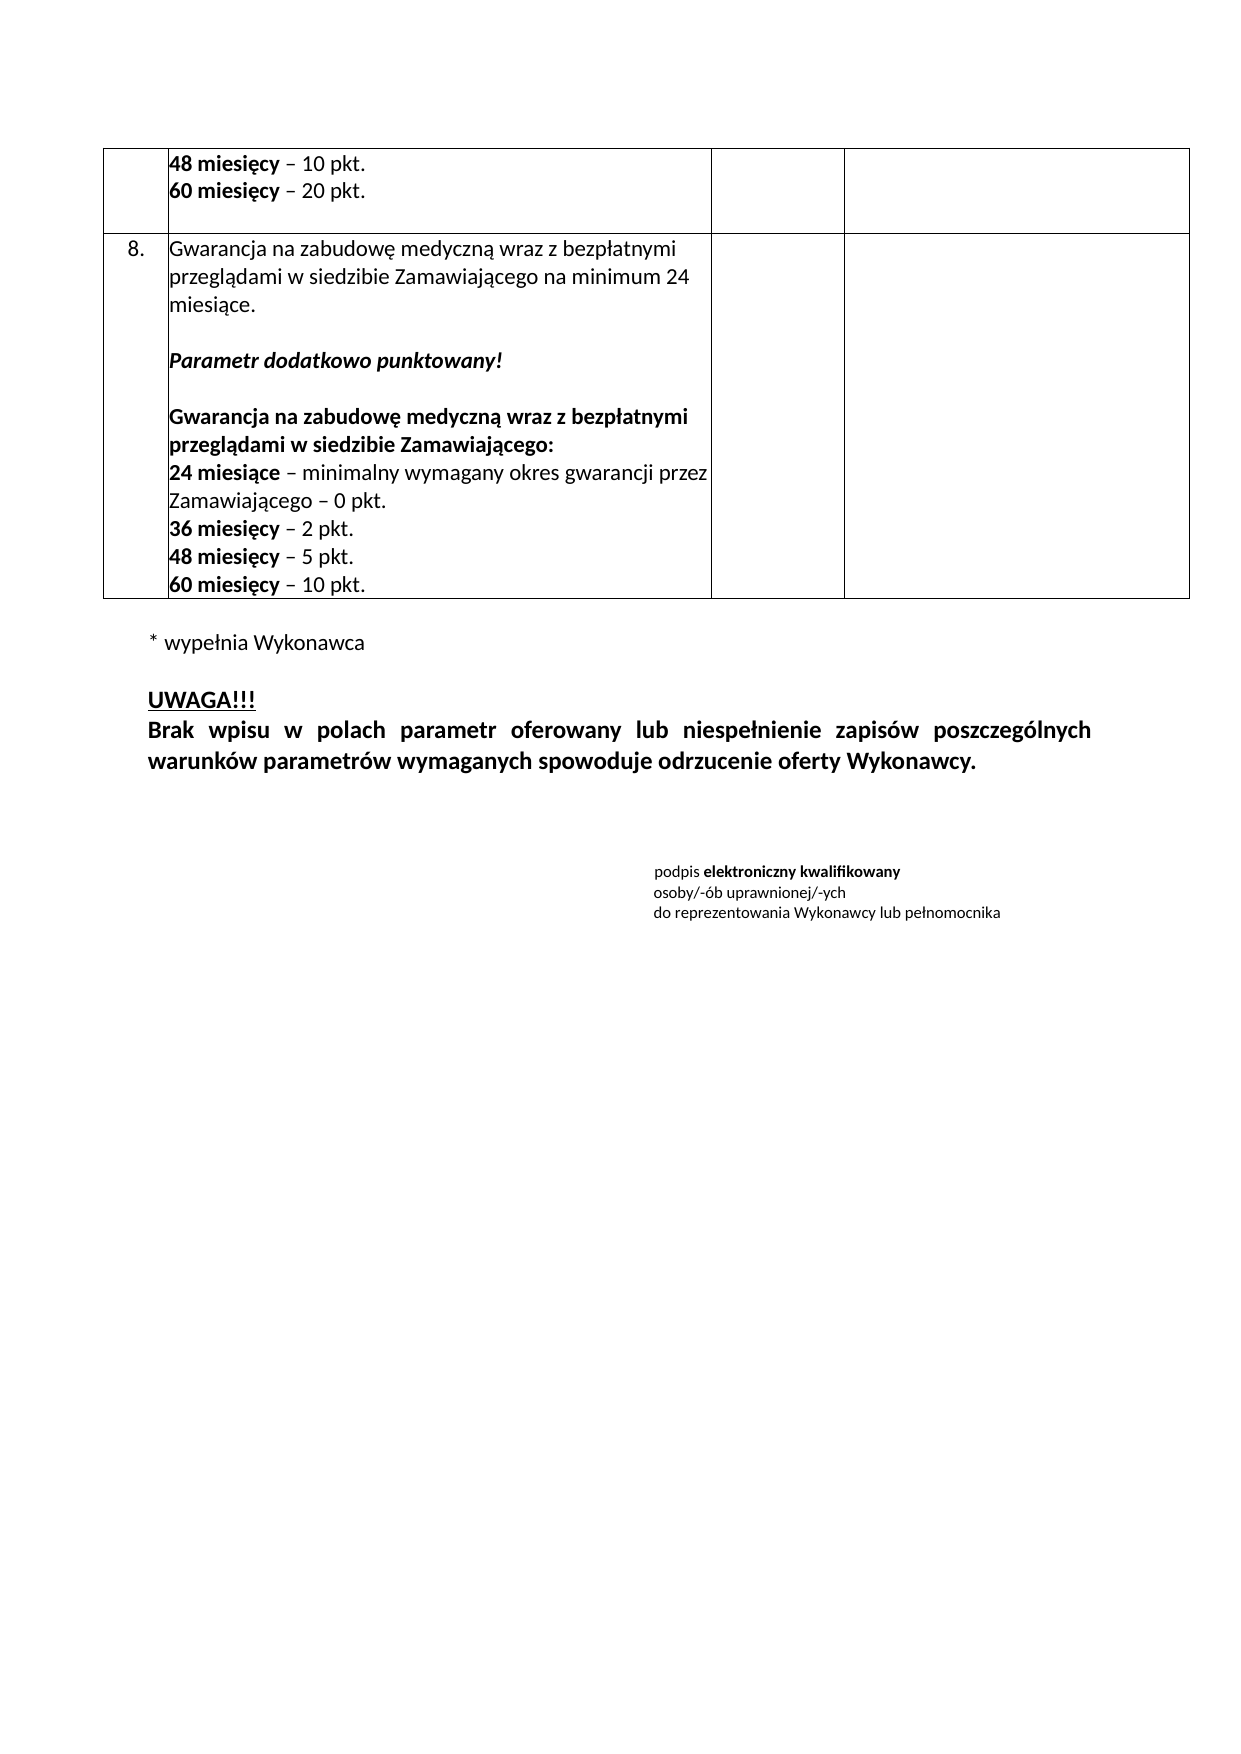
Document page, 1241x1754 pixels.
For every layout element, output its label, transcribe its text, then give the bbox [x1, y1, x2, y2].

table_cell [169, 149, 711, 233]
text do reprezentowania Wykonawcy lub pełnomocnika [148, 902, 1093, 923]
text osoby/-ób uprawnionej/-ych [148, 882, 1093, 902]
table_cell [712, 234, 844, 598]
text * wypełnia Wykonawca [148, 628, 1093, 656]
table_cell 8. [104, 234, 168, 598]
table_cell [845, 149, 1189, 233]
table_cell 7. [104, 149, 168, 233]
table_cell [845, 234, 1189, 598]
table_cell Gwarancja na zabudowę medyczną wraz z bezpłatnymi przeglądami w siedzibie Zamawiającego na minimum 24 miesiące. Parametr dodatkowo punktowany! Gwarancja na zabudowę medyczną wraz z bezpłatnymi przeglądami w siedzibie Zamawiającego: 24 miesiące – minimalny wymagany okres gwarancji przez Zamawiającego – 0 pkt. 36 miesięcy – 2 pkt. 48 miesięcy – 5 pkt. 60 miesięcy – 10 pkt. [169, 234, 711, 598]
text podpis elektroniczny kwalifikowany [148, 862, 1093, 882]
table_cell [712, 149, 844, 233]
text UWAGA!!! Brak wpisu w polach parametr oferowany lub niespełnienie zapisów poszczególnych warunków parametrów wymaganych spowoduje odrzucenie oferty Wykonawcy. [148, 656, 1093, 775]
